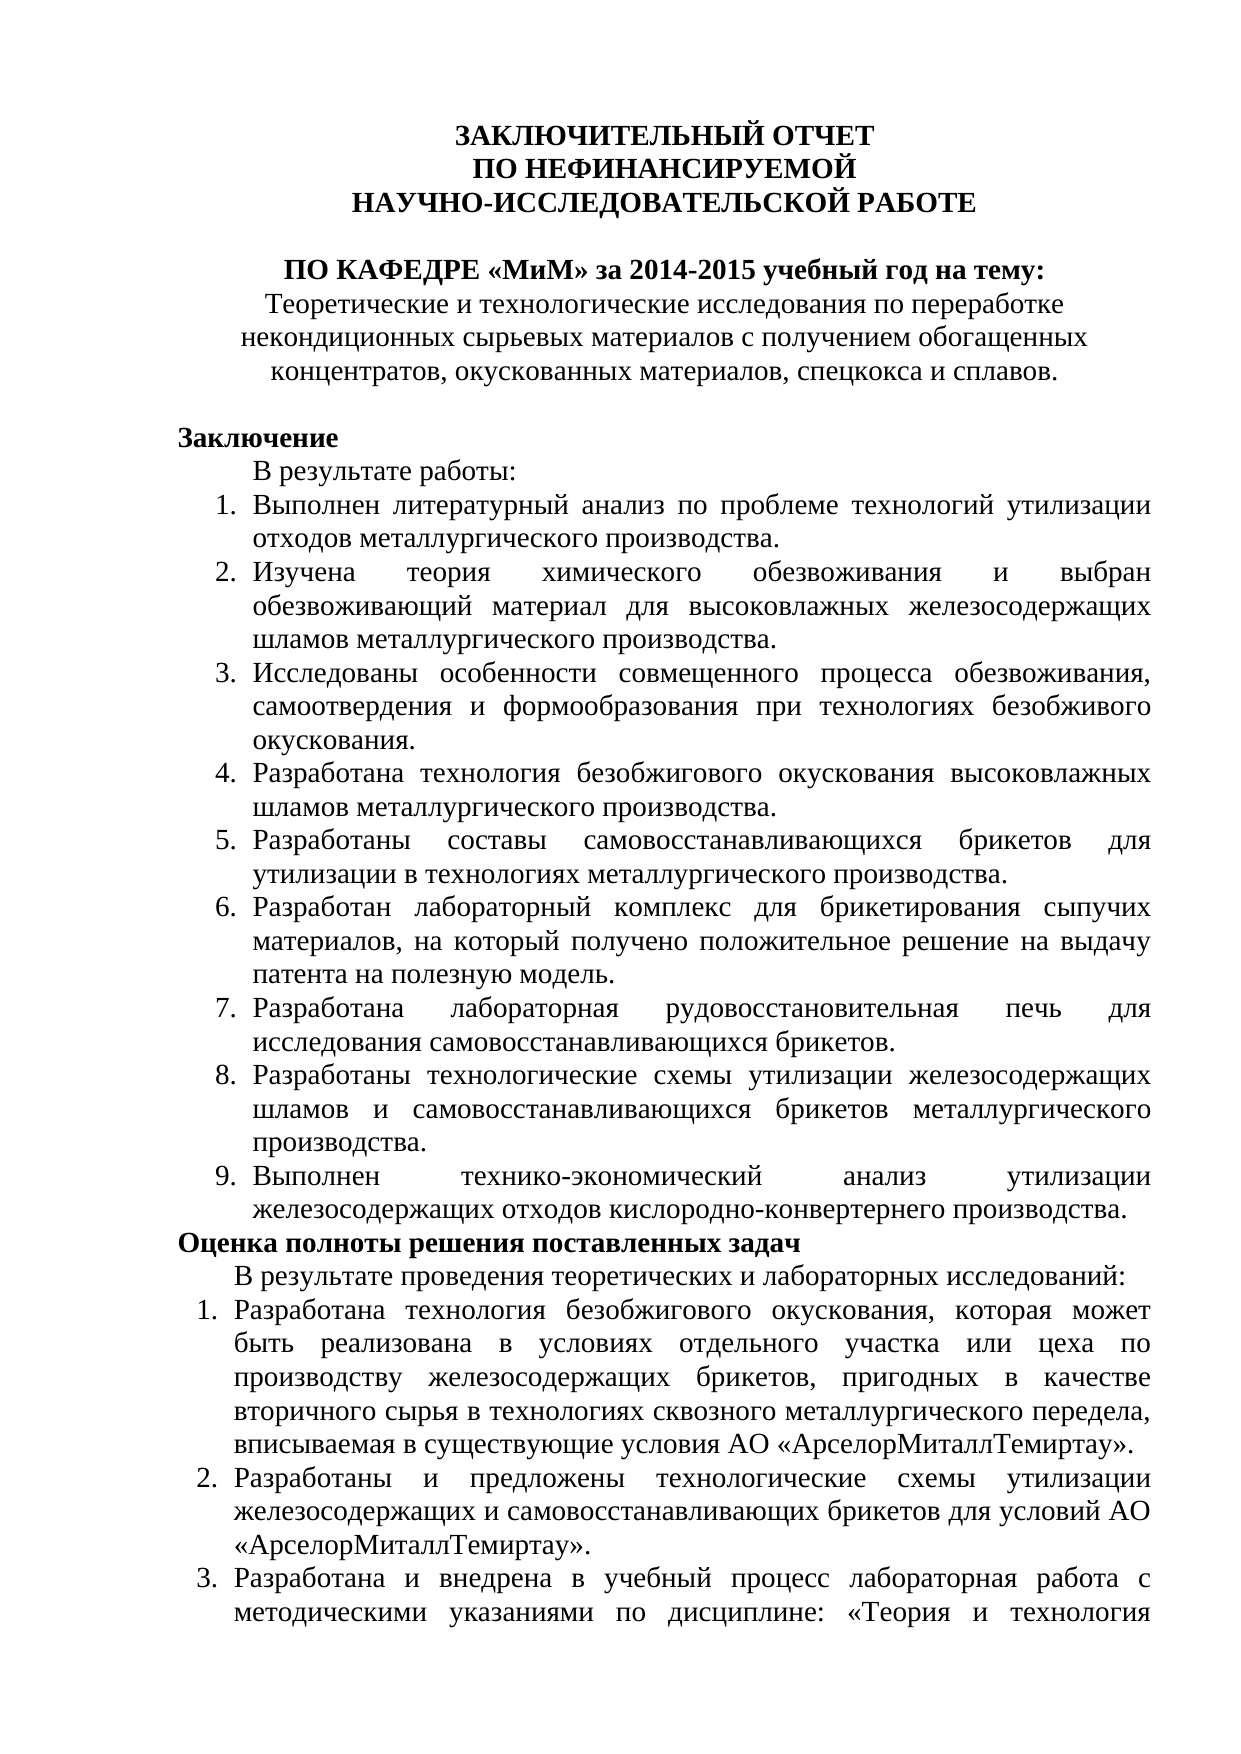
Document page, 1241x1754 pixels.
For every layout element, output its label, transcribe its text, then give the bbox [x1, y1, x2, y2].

list Разработан лабораторный комплекс для брикетирования сыпучих материалов, на который получено положительное решение на выдачу патента на полезную модель. [215, 889, 1152, 990]
text Заключение [177, 420, 1152, 453]
list Выполнен литературный анализ по проблеме технологий утилизации отходов металлургического производства. [215, 487, 1152, 554]
list Разработаны технологические схемы утилизации железосодержащих шламов и самовосстанавливающихся брикетов металлургического производства. [215, 1057, 1152, 1158]
text НАУЧНО-ИССЛЕДОВАТЕЛЬСКОЙ РАБОТЕ [177, 185, 1152, 219]
list Разработана технология безобжигового окускования высоковлажных шламов металлургического производства. [215, 755, 1152, 822]
text Оценка полноты решения поставленных задач [177, 1225, 1152, 1258]
list Выполнен технико-экономический анализ утилизации железосодержащих отходов кислородно-конвертернего производства. [215, 1158, 1152, 1225]
list Исследованы особенности совмещенного процесса обезвоживания, самоотвердения и формообразования при технологиях безобживого окускования. [215, 655, 1152, 755]
text Теоретические и технологические исследования по переработке некондиционных сырьевых материалов с получением обогащенных концентратов, окускованных материалов, спецкокса и сплавов. [177, 286, 1152, 386]
list Разработаны составы самовосстанавливающихся брикетов для утилизации в технологиях металлургического производства. [215, 822, 1152, 889]
list Разработаны и предложены технологические схемы утилизации железосодержащих и самовосстанавливающих брикетов для условий АО «АрселорМиталлТемиртау». [196, 1460, 1152, 1560]
text В результате работы: [177, 453, 1152, 487]
text ПО НЕФИНАНСИРУЕМОЙ [177, 152, 1152, 185]
text ЗАКЛЮЧИТЕЛЬНЫЙ ОТЧЕТ [177, 118, 1152, 152]
list Разработана лабораторная рудовосстановительная печь для исследования самовосстанавливающихся брикетов. [215, 990, 1152, 1057]
text В результате проведения теоретических и лабораторных исследований: [177, 1258, 1152, 1292]
list Разработана технология безобжигового окускования, которая может быть реализована в условиях отдельного участка или цеха по производству железосодержащих брикетов, пригодных в качестве вторичного сырья в технологиях сквозного металлургического передела, вписываемая в существующие условия АО «АрселорМиталлТемиртау». [196, 1292, 1152, 1460]
text ПО КАФЕДРЕ «МиМ» за 2014-2015 учебный год на тему: [177, 252, 1152, 286]
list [196, 1560, 1152, 1627]
list Изучена теория химического обезвоживания и выбран обезвоживающий материал для высоковлажных железосодержащих шламов металлургического производства. [215, 554, 1152, 655]
